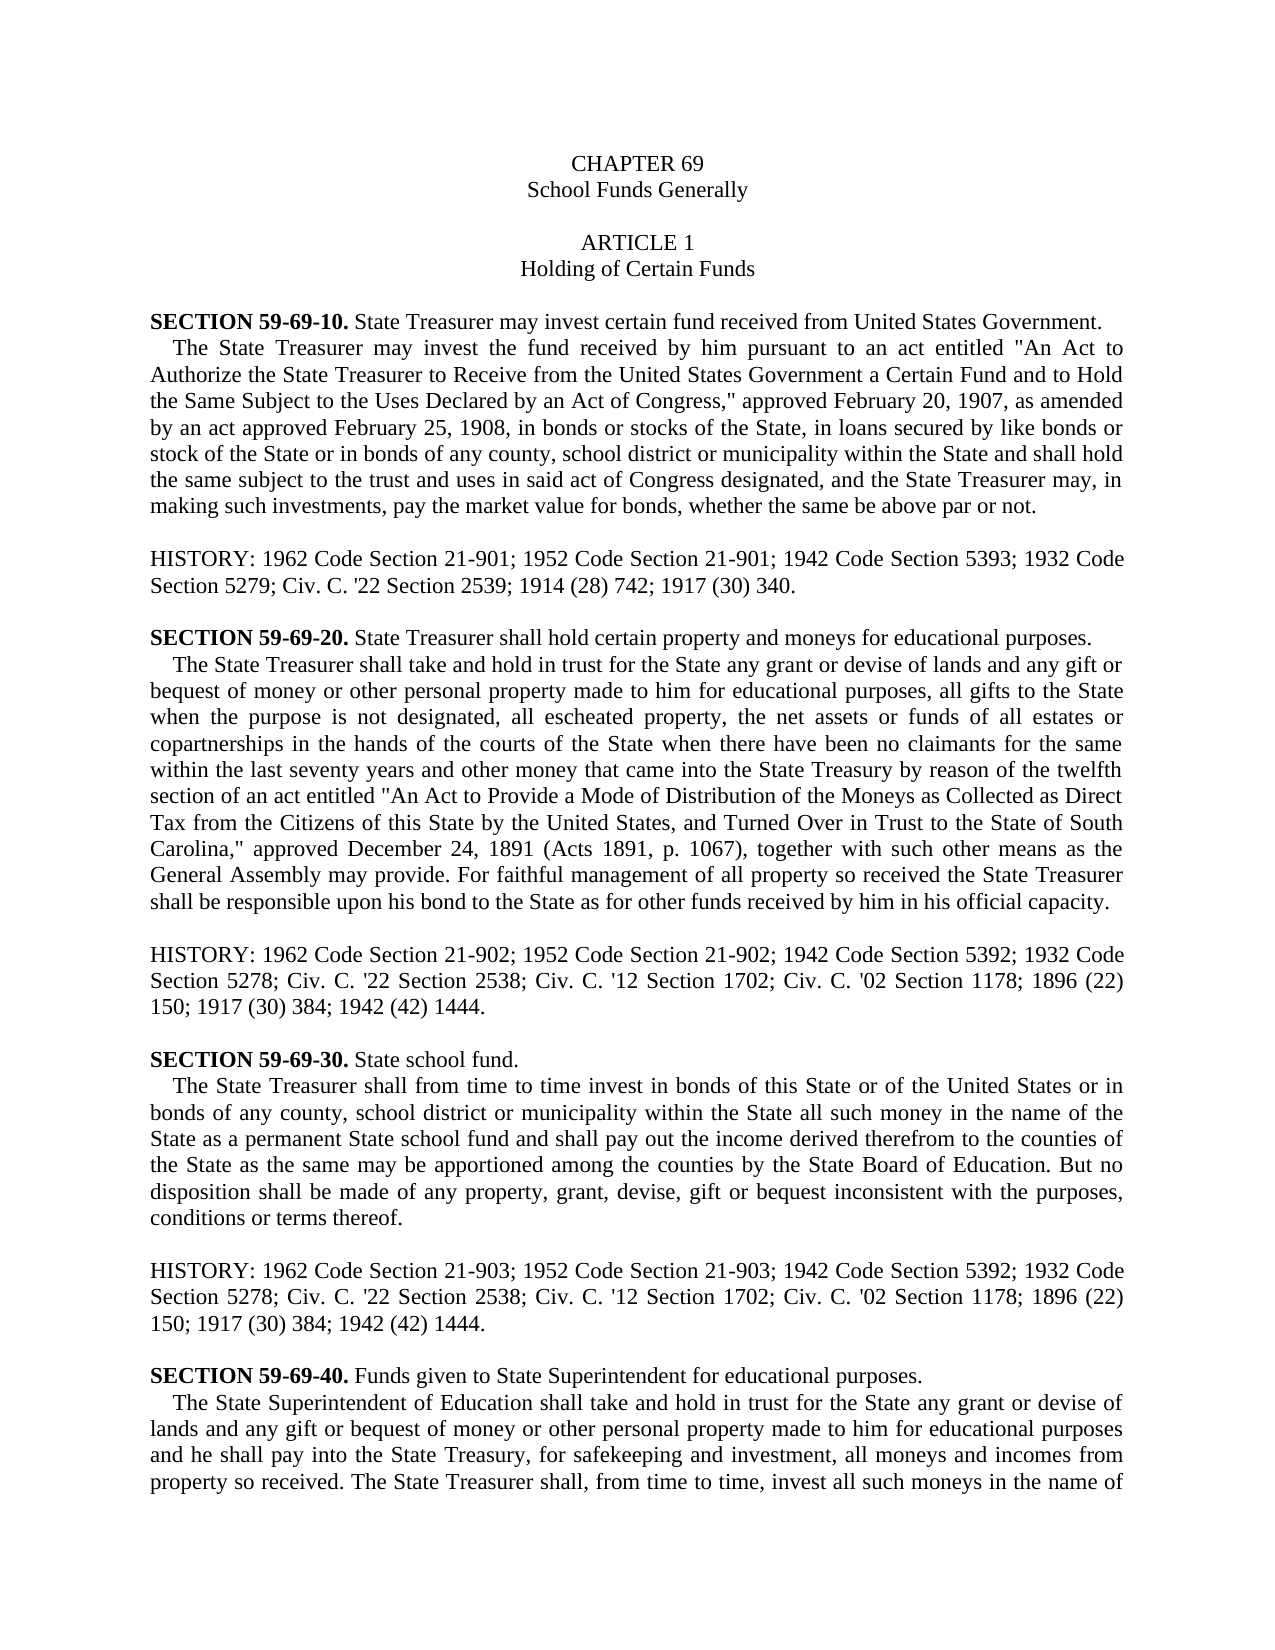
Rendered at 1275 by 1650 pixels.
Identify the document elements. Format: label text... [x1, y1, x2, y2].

text School Funds Generally [150, 176, 1125, 203]
text ARTICLE 1 [150, 229, 1125, 255]
text The State Treasurer shall take and hold in trust for the State any grant or devise of lands and any gift or bequest of money or other personal property made to him for educational purposes, all gifts to the State when the purpose is not designated, all escheated property, the net assets or funds of all estates or copartnerships in the hands of the courts of the State when there have been no claimants for the same within the last seventy years and other money that came into the State Treasury by reason of the twelfth section of an act entitled "An Act to Provide a Mode of Distribution of the Moneys as Collected as Direct Tax from the Citizens of this State by the United States, and Turned Over in Trust to the State of South Carolina," approved December 24, 1891 (Acts 1891, p. 1067), together with such other means as the General Assembly may provide. For faithful management of all property so received the State Treasurer shall be responsible upon his bond to the State as for other funds received by him in his official capacity. [150, 651, 1125, 914]
text SECTION 59-69-10. State Treasurer may invest certain fund received from United States Government. [150, 308, 1125, 334]
text SECTION 59-69-40. Funds given to State Superintendent for educational purposes. [150, 1362, 1125, 1389]
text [150, 1389, 1125, 1494]
text SECTION 59-69-30. State school fund. [150, 1046, 1125, 1072]
text CHAPTER 69 [150, 150, 1125, 176]
text HISTORY: 1962 Code Section 21-901; 1952 Code Section 21-901; 1942 Code Section 5393; 1932 Code Section 5279; Civ. C. '22 Section 2539; 1914 (28) 742; 1917 (30) 340. [150, 545, 1125, 598]
text The State Treasurer may invest the fund received by him pursuant to an act entitled "An Act to Authorize the State Treasurer to Receive from the United States Government a Certain Fund and to Hold the Same Subject to the Uses Declared by an Act of Congress," approved February 20, 1907, as amended by an act approved February 25, 1908, in bonds or stocks of the State, in loans secured by like bonds or stock of the State or in bonds of any county, school district or municipality within the State and shall hold the same subject to the trust and uses in said act of Congress designated, and the State Treasurer may, in making such investments, pay the market value for bonds, whether the same be above par or not. [150, 334, 1125, 519]
text HISTORY: 1962 Code Section 21-902; 1952 Code Section 21-902; 1942 Code Section 5392; 1932 Code Section 5278; Civ. C. '22 Section 2538; Civ. C. '12 Section 1702; Civ. C. '02 Section 1178; 1896 (22) 150; 1917 (30) 384; 1942 (42) 1444. [150, 941, 1125, 1020]
text HISTORY: 1962 Code Section 21-903; 1952 Code Section 21-903; 1942 Code Section 5392; 1932 Code Section 5278; Civ. C. '22 Section 2538; Civ. C. '12 Section 1702; Civ. C. '02 Section 1178; 1896 (22) 150; 1917 (30) 384; 1942 (42) 1444. [150, 1257, 1125, 1336]
text The State Treasurer shall from time to time invest in bonds of this State or of the United States or in bonds of any county, school district or municipality within the State all such money in the name of the State as a permanent State school fund and shall pay out the income derived therefrom to the counties of the State as the same may be apportioned among the counties by the State Board of Education. But no disposition shall be made of any property, grant, devise, gift or bequest inconsistent with the purposes, conditions or terms thereof. [150, 1072, 1125, 1231]
text SECTION 59-69-20. State Treasurer shall hold certain property and moneys for educational purposes. [150, 624, 1125, 651]
text Holding of Certain Funds [150, 255, 1125, 282]
